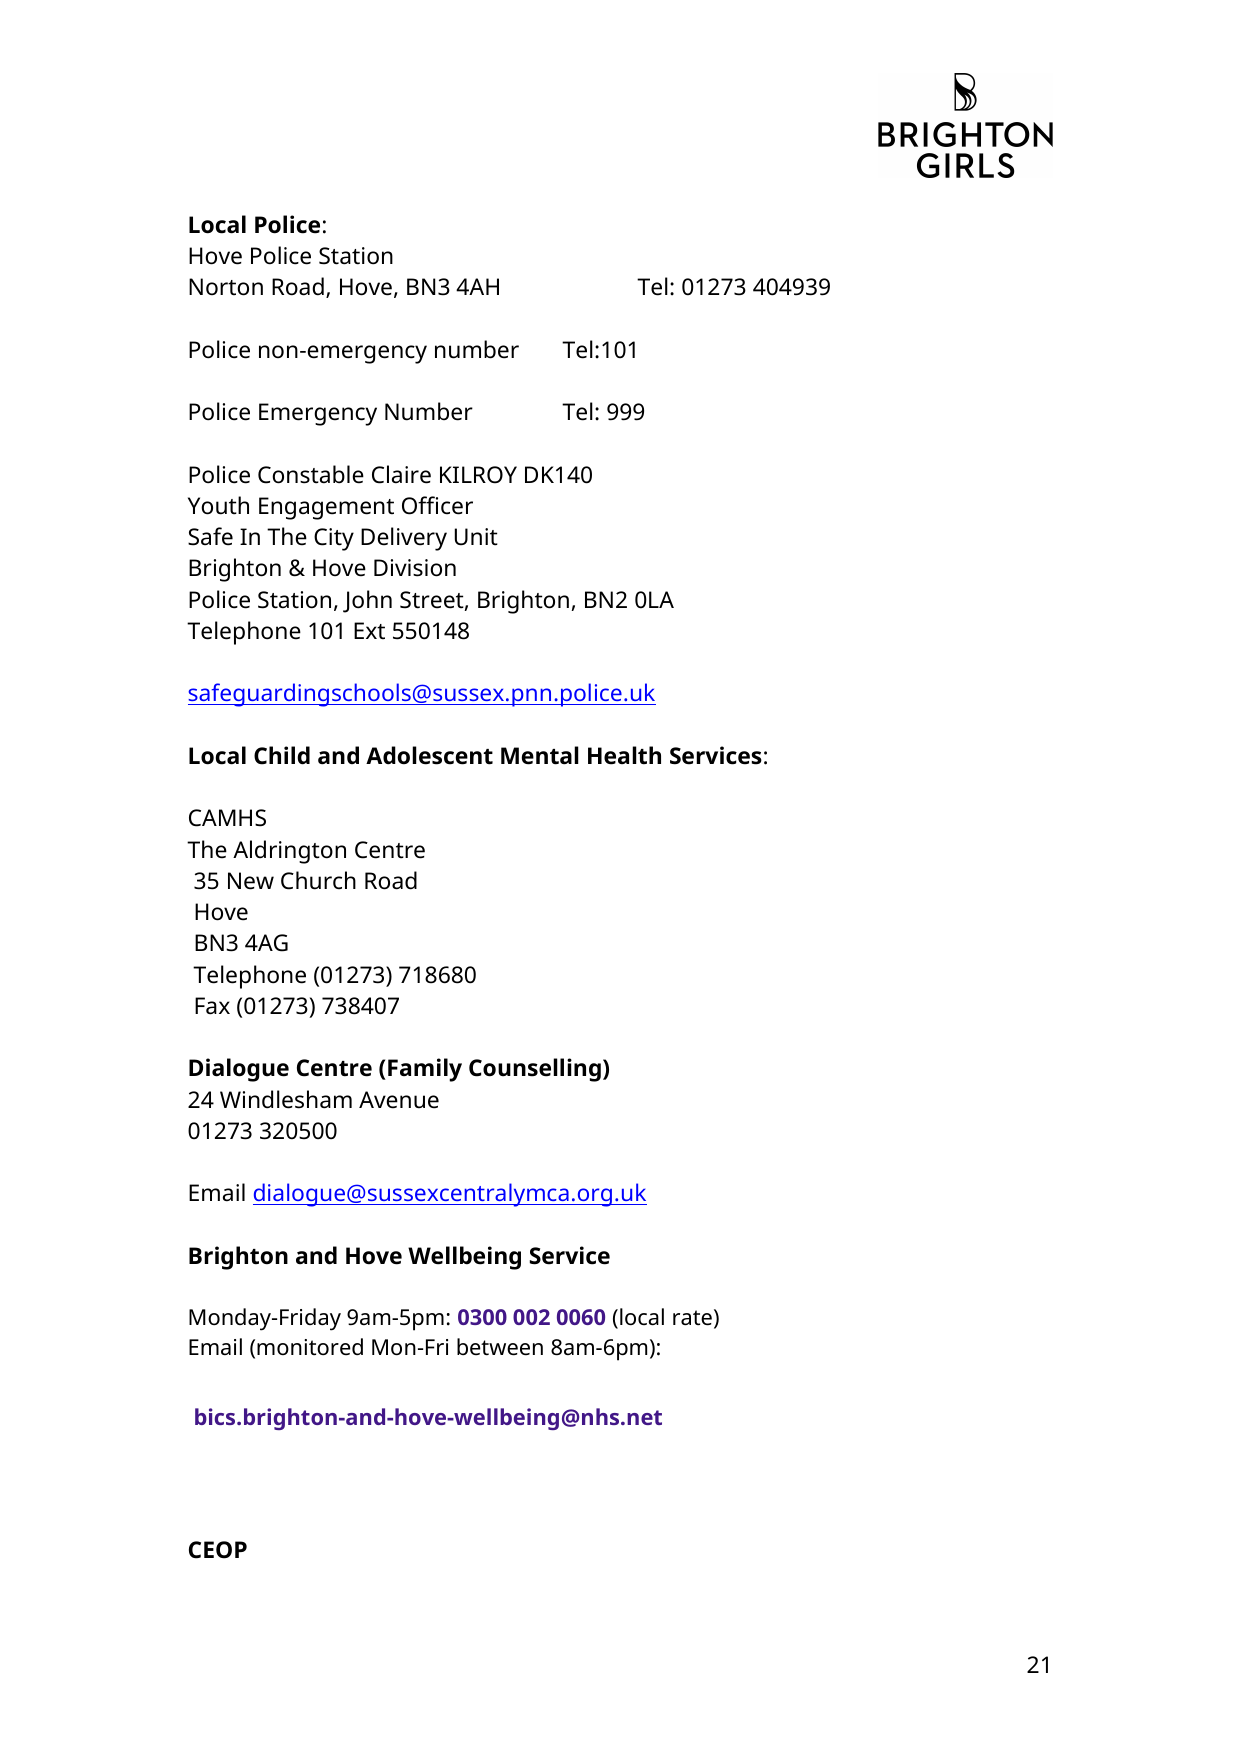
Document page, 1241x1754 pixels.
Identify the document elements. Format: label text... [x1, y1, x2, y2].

text Telephone 101 Ext 550148 [187, 615, 1053, 646]
text Police non-emergency number Tel:101 [187, 333, 1125, 365]
text Safe In The City Delivery Unit [187, 521, 1053, 552]
text BN3 4AG [187, 927, 1125, 958]
text Telephone (01273) 718680 [187, 958, 1125, 990]
text Hove Police Station [187, 240, 1125, 271]
text Fax (01273) 738407 [187, 990, 1125, 1021]
text Monday-Friday 9am-5pm: 0300 002 0060 (local rate) Email (monitored Mon-Fri between 8am-6pm): [187, 1302, 1053, 1362]
text Police Constable Claire KILROY DK140 [187, 458, 1053, 490]
picture [878, 73, 1053, 178]
text The Aldrington Centre [187, 833, 1125, 865]
text Local Police: [187, 208, 1125, 240]
text CEOP [187, 1534, 1125, 1565]
text Police Station, John Street, Brighton, BN2 0LA [187, 583, 1053, 615]
text Local Child and Adolescent Mental Health Services: [187, 740, 1125, 771]
text Brighton and Hove Wellbeing Service [187, 1240, 1125, 1271]
text Brighton & Hove Division [187, 552, 1053, 583]
text Police Emergency Number Tel: 999 [187, 396, 1125, 427]
text Email dialogue@sussexcentralymca.org.uk [187, 1177, 1125, 1208]
text Dialogue Centre (Family Counselling) [187, 1052, 1125, 1083]
text Norton Road, Hove, BN3 4AH Tel: 01273 404939 [187, 271, 1125, 302]
text CAMHS [187, 802, 1125, 833]
text Hove [187, 896, 1125, 927]
text Youth Engagement Officer [187, 490, 1053, 521]
text safeguardingschools@sussex.pnn.police.uk [187, 677, 1125, 708]
text 24 Windlesham Avenue [187, 1083, 1125, 1115]
text bics.brighton-and-hove-wellbeing@nhs.net [187, 1402, 1053, 1432]
text 35 New Church Road [187, 865, 1125, 896]
text 01273 320500 [187, 1115, 1125, 1146]
